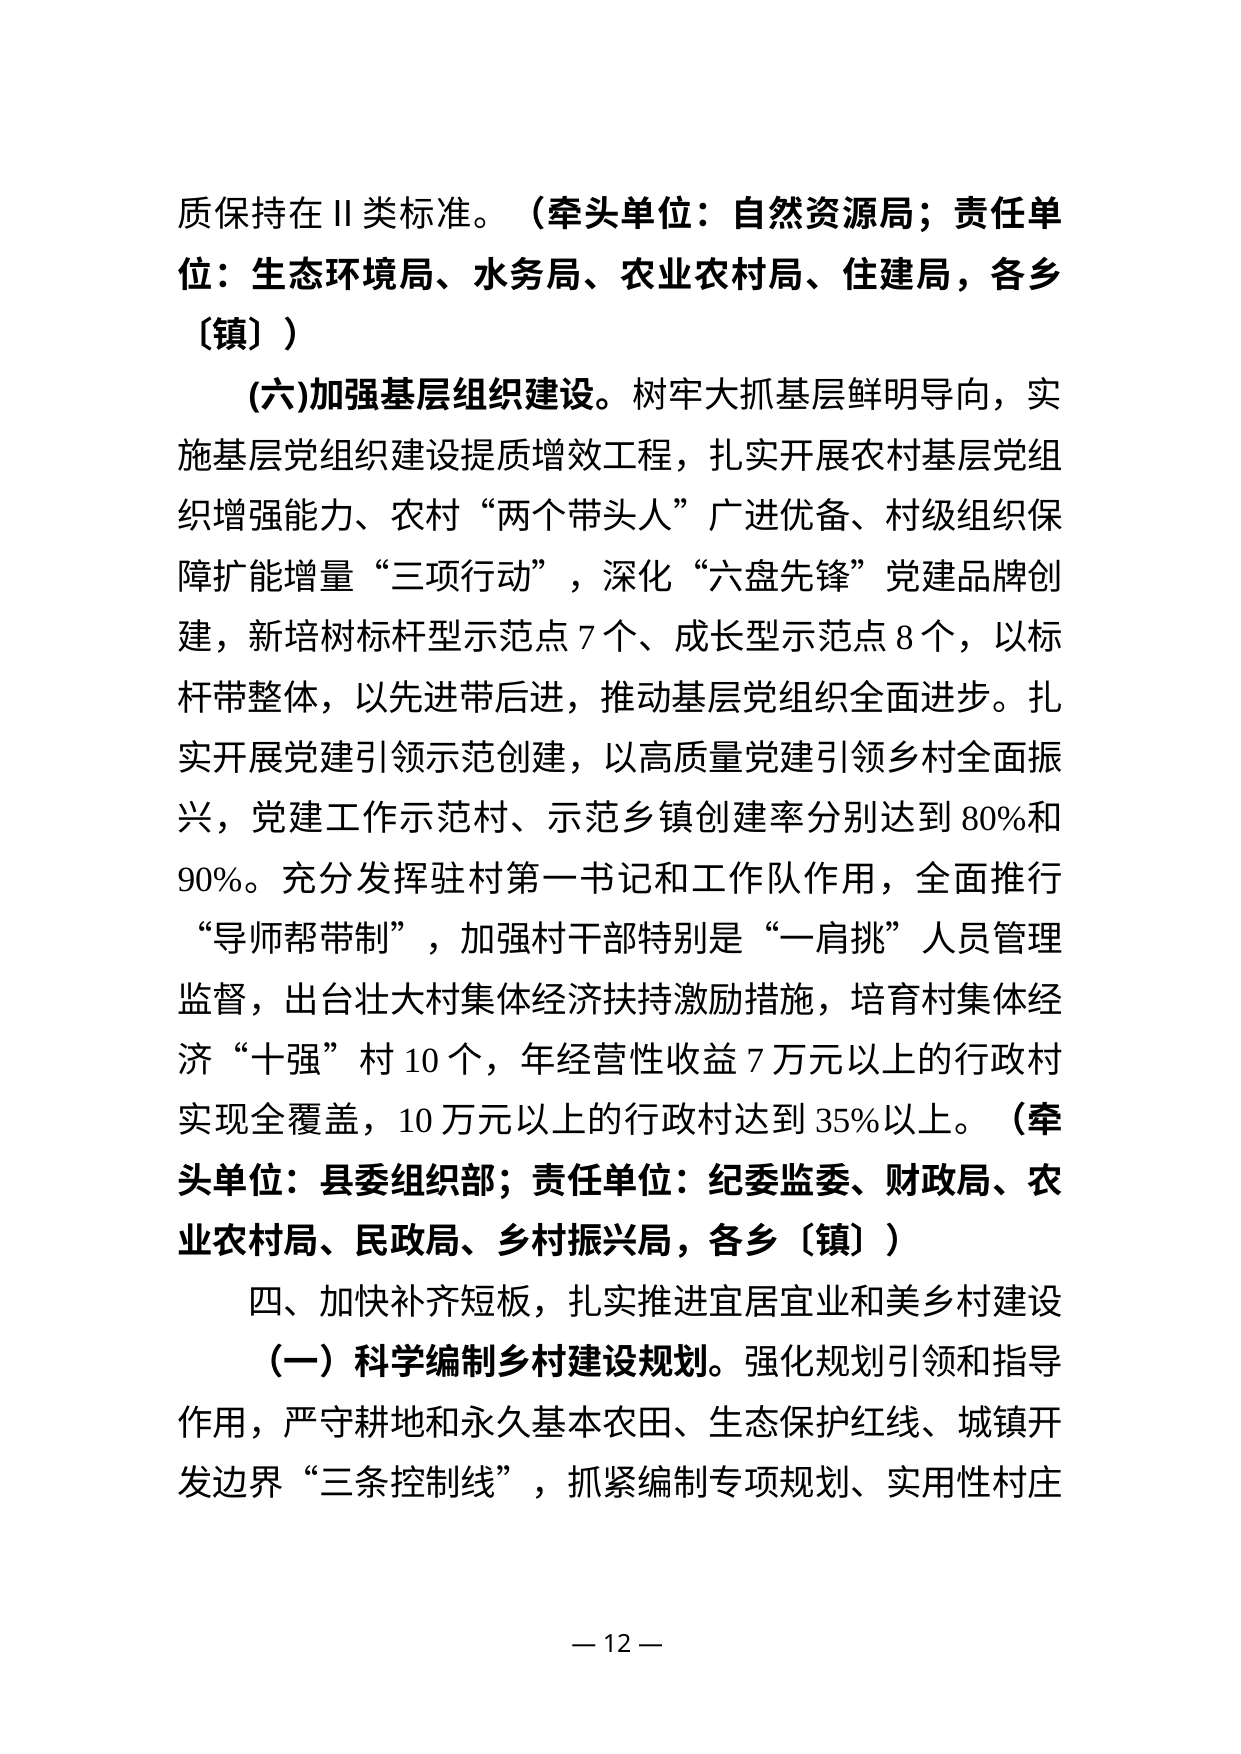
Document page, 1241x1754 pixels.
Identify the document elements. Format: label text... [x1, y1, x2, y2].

text (六)加强基层组织建设。树牢大抓基层鲜明导向，实施基层党组织建设提质增效工程，扎实开展农村基层党组织增强能力、农村“两个带头人”广进优备、村级组织保障扩能增量“三项行动”，深化“六盘先锋”党建品牌创建，新培树标杆型示范点7个、成长型示范点8个，以标杆带整体，以先进带后进，推动基层党组织全面进步。扎实开展党建引领示范创建，以高质量党建引领乡村全面振兴，党建工作示范村、示范乡镇创建率分别达到80%和90%。充分发挥驻村第一书记和工作队作用，全面推行“导师帮带制”，加强村干部特别是“一肩挑”人员管理监督，出台壮大村集体经济扶持激励措施，培育村集体经济“十强”村10个，年经营性收益7万元以上的行政村实现全覆盖，10万元以上的行政村达到35%以上。（牵头单位：县委组织部；责任单位：纪委监委、财政局、农业农村局、民政局、乡村振兴局，各乡〔镇〕） [177, 359, 1063, 1266]
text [177, 178, 1063, 359]
text 四、加快补齐短板，扎实推进宜居宜业和美乡村建设 [177, 1266, 1063, 1326]
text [177, 1326, 1063, 1572]
